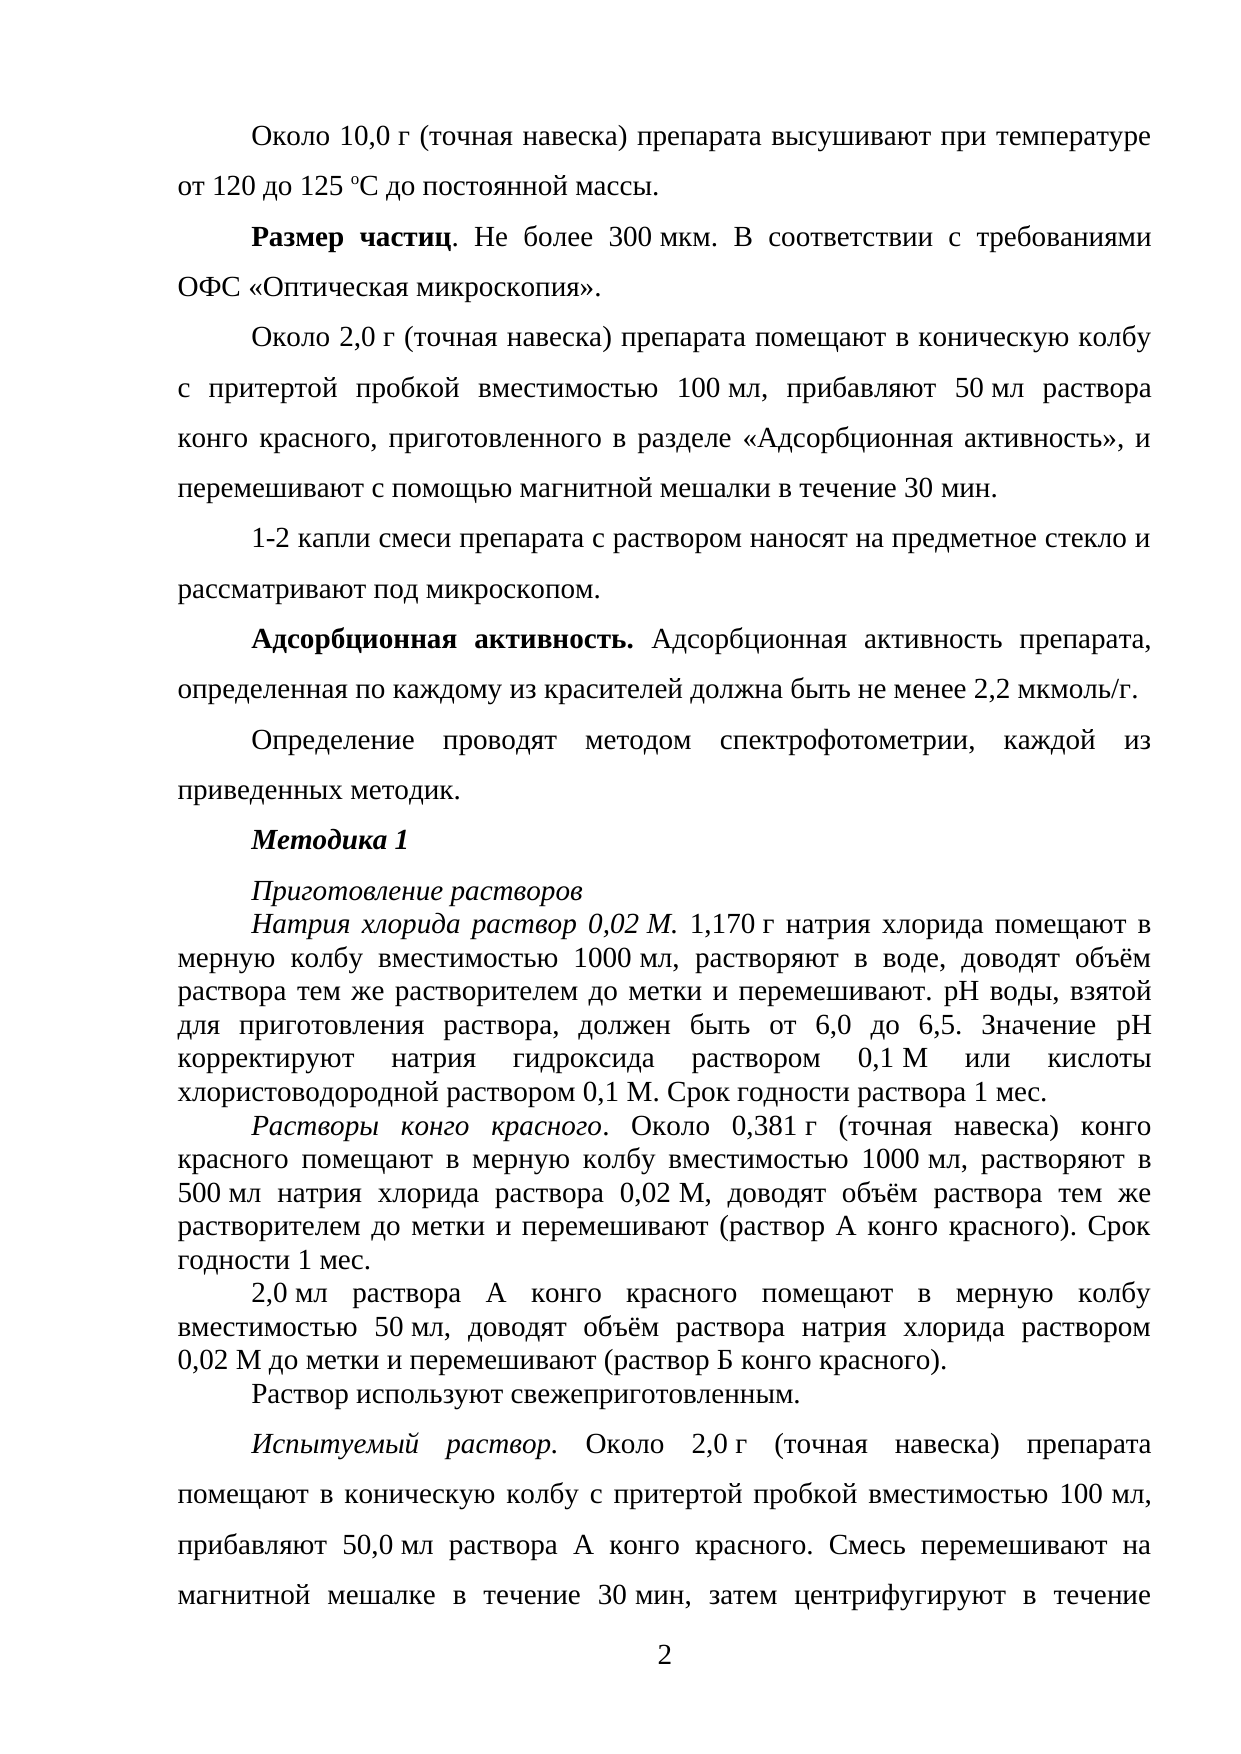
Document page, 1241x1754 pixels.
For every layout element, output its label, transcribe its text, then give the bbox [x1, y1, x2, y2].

text Размер частиц. Не более 300 мкм. В соответствии с требованиями ОФС «Оптическая микроскопия». [177, 219, 1152, 303]
text 1-2 капли смеси препарата с раствором наносят на предметное стекло и рассматривают под микроскопом. [177, 521, 1152, 604]
text Приготовление растворов [177, 873, 1152, 906]
text 2,0 мл раствора А конго красного помещают в мерную колбу вместимостью 50 мл, доводят объём раствора натрия хлорида раствором 0,02 М до метки и перемешивают (раствор Б конго красного). [177, 1275, 1152, 1376]
text Методика 1 [177, 822, 1152, 856]
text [177, 1426, 1152, 1611]
text Адсорбционная активность. Адсорбционная активность препарата, определенная по каждому из красителей должна быть не менее 2,2 мкмоль/г. [177, 621, 1152, 705]
text Определение проводят методом спектрофотометрии, каждой из приведенных методик. [177, 722, 1152, 806]
text Растворы конго красного. Около 0,381 г (точная навеска) конго красного помещают в мерную колбу вместимостью 1000 мл, растворяют в 500 мл натрия хлорида раствора 0,02 М, доводят объём раствора тем же растворителем до метки и перемешивают (раствор А конго красного). Срок годности 1 мес. [177, 1108, 1152, 1275]
text Раствор используют свежеприготовленным. [177, 1376, 1152, 1409]
text Натрия хлорида раствор 0,02 М. 1,170 г натрия хлорида помещают в мерную колбу вместимостью 1000 мл, растворяют в воде, доводят объём раствора тем же растворителем до метки и перемешивают. pH воды, взятой для приготовления раствора, должен быть от 6,0 до 6,5. Значение pH корректируют натрия гидроксида раствором 0,1 М или кислоты хлористоводородной раствором 0,1 М. Срок годности раствора 1 мес. [177, 906, 1152, 1108]
text Около 2,0 г (точная навеска) препарата помещают в коническую колбу с притертой пробкой вместимостью 100 мл, прибавляют 50 мл раствора конго красного, приготовленного в разделе «Адсорбционная активность», и перемешивают с помощью магнитной мешалки в течение 30 мин. [177, 319, 1152, 504]
text Около 10,0 г (точная навеска) препарата высушивают при температуре от 120 до 125 оС до постоянной массы. [177, 118, 1152, 202]
